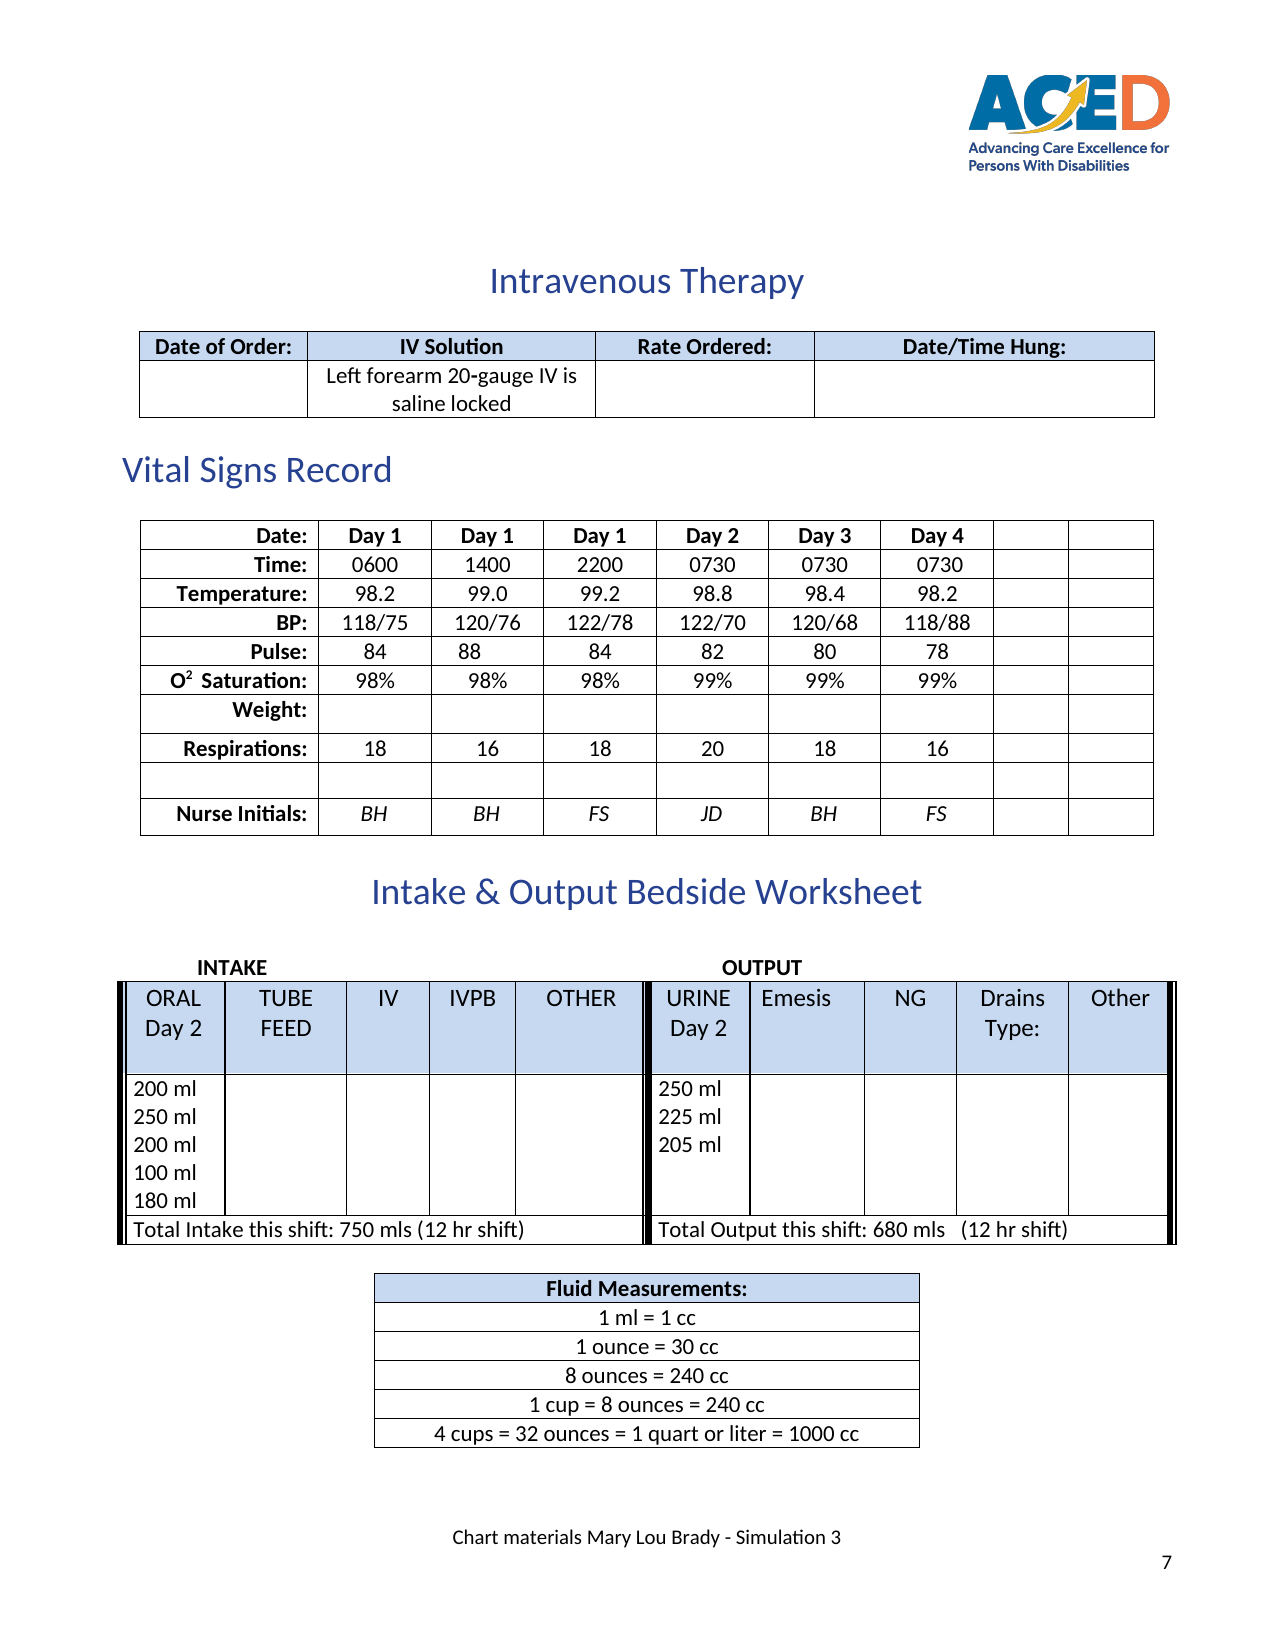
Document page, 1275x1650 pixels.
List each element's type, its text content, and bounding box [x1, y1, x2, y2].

table_cell [319, 763, 431, 798]
table_cell [1069, 608, 1153, 636]
table_header Fluid Measurements: [375, 1274, 919, 1302]
table_cell Respirations: [141, 734, 318, 762]
picture [968, 75, 987, 127]
table_header Date/Time Hung: [815, 332, 1154, 360]
table_cell [994, 666, 1068, 694]
table_cell 99.2 [544, 579, 656, 607]
text Vital Signs Record [122, 446, 1172, 492]
table_cell [881, 695, 993, 733]
table_cell 98.2 [319, 579, 431, 607]
table_cell [994, 550, 1068, 578]
table_cell 84 [544, 637, 656, 665]
table_cell 99% [881, 666, 993, 694]
table_cell 0600 [319, 550, 431, 578]
table_cell Nurse Initials: [141, 799, 318, 835]
table_cell [1069, 550, 1153, 578]
table_cell [544, 763, 656, 798]
table_cell [994, 734, 1068, 762]
table_header Other [1069, 982, 1167, 1073]
table_header URINE Day 2 [652, 982, 749, 1073]
table_cell [544, 695, 656, 733]
table_cell [319, 695, 431, 733]
table_header OTHER [516, 982, 642, 1073]
table_cell 98% [319, 666, 431, 694]
table_cell [1069, 637, 1153, 665]
table_cell [516, 1075, 642, 1214]
table_cell [140, 361, 307, 417]
table_cell [596, 361, 814, 417]
table_cell 16 [432, 734, 543, 762]
table_cell 200 ml 250 ml 200 ml 100 ml 180 ml [127, 1075, 224, 1214]
table_cell Total Output this shift: 680 mls (12 hr shift) [652, 1216, 1167, 1244]
picture [968, 75, 1172, 174]
table_header Rate Ordered: [596, 332, 814, 360]
table_cell 98.8 [657, 579, 768, 607]
table_cell [994, 695, 1068, 733]
table_cell 20 [657, 734, 768, 762]
table_cell [994, 608, 1068, 636]
table_cell [657, 763, 768, 798]
table_cell [1069, 799, 1153, 835]
table_cell 8 ounces = 240 cc [375, 1361, 919, 1389]
text Intravenous Therapy [122, 257, 1172, 303]
table_cell BH [769, 799, 880, 835]
table_header Date: [141, 521, 318, 549]
table_cell O2 Saturation: [141, 666, 318, 694]
table_cell 18 [319, 734, 431, 762]
table_cell 18 [544, 734, 656, 762]
table_cell [432, 763, 543, 798]
table_cell 99% [769, 666, 880, 694]
table_cell 1 ml = 1 cc [375, 1303, 919, 1331]
table_header Day 2 [657, 521, 768, 549]
table_cell [1069, 695, 1153, 733]
table_cell 82 [657, 637, 768, 665]
table_cell 0730 [657, 550, 768, 578]
text Intake & Output Bedside Worksheet [122, 868, 1172, 914]
table_cell [994, 637, 1068, 665]
table_header IVPB [430, 982, 515, 1073]
table_header NG [865, 982, 956, 1073]
table_cell FS [881, 799, 993, 835]
table_cell 78 [881, 637, 993, 665]
table_cell [430, 1075, 515, 1214]
table_cell 250 ml 225 ml 205 ml [652, 1075, 749, 1214]
table_cell 1 ounce = 30 cc [375, 1332, 919, 1360]
table_cell [881, 763, 993, 798]
table_cell [141, 763, 318, 798]
table_cell BH [319, 799, 431, 835]
table_cell BP: [141, 608, 318, 636]
table_cell Time: [141, 550, 318, 578]
table_cell 122/78 [544, 608, 656, 636]
table_cell 2200 [544, 550, 656, 578]
table_cell 99% [657, 666, 768, 694]
table_cell [1069, 666, 1153, 694]
table_cell 120/68 [769, 608, 880, 636]
table_cell 1 cup = 8 ounces = 240 cc [375, 1390, 919, 1418]
table_cell 0730 [769, 550, 880, 578]
table_header Day 1 [544, 521, 656, 549]
table_cell [815, 361, 1154, 417]
table_cell [1069, 1075, 1167, 1214]
table_cell 120/76 [432, 608, 543, 636]
table_cell 118/88 [881, 608, 993, 636]
table_cell 98.4 [769, 579, 880, 607]
table_cell [957, 1075, 1068, 1214]
table_header IV Solution [308, 332, 595, 360]
table_cell [994, 799, 1068, 835]
table_header Day 3 [769, 521, 880, 549]
table_cell [769, 695, 880, 733]
table_cell [1069, 763, 1153, 798]
table_header Date of Order: [140, 332, 307, 360]
table_cell [994, 763, 1068, 798]
table_cell Temperature: [141, 579, 318, 607]
table_header Day 4 [881, 521, 993, 549]
table_cell 18 [769, 734, 880, 762]
table_cell 99.0 [432, 579, 543, 607]
table_header Day 1 [432, 521, 543, 549]
table_cell BH [432, 799, 543, 835]
table_cell 4 cups = 32 ounces = 1 quart or liter = 1000 cc [375, 1419, 919, 1447]
table_cell 84 [319, 637, 431, 665]
table_cell Total Intake this shift: 750 mls (12 hr shift) [127, 1216, 642, 1244]
table_header IV [347, 982, 429, 1073]
table_cell [1069, 579, 1153, 607]
table_cell 98.2 [881, 579, 993, 607]
table_cell 88 [432, 637, 543, 665]
table_header TUBE FEED [226, 982, 346, 1073]
table_cell JD [657, 799, 768, 835]
table_cell [226, 1075, 346, 1214]
table_cell 122/70 [657, 608, 768, 636]
table_cell FS [544, 799, 656, 835]
table_cell 80 [769, 637, 880, 665]
table_header Day 1 [319, 521, 431, 549]
table_cell 0730 [881, 550, 993, 578]
table_cell Left forearm 20-gauge IV is saline locked [308, 361, 595, 417]
table_cell 98% [432, 666, 543, 694]
table_header [994, 521, 1068, 549]
table_cell 118/75 [319, 608, 431, 636]
table_cell 1400 [432, 550, 543, 578]
table_header Emesis [751, 982, 864, 1073]
table_cell [994, 579, 1068, 607]
table_cell [657, 695, 768, 733]
table_cell [865, 1075, 956, 1214]
table_cell [347, 1075, 429, 1214]
table_cell [1069, 734, 1153, 762]
table_cell Pulse: [141, 637, 318, 665]
table_cell [769, 763, 880, 798]
table_cell [751, 1075, 864, 1214]
table_cell Weight: [141, 695, 318, 733]
picture [994, 98, 1000, 108]
table_header ORAL Day 2 [127, 982, 224, 1073]
table_header Drains Type: [957, 982, 1068, 1073]
table_cell 16 [881, 734, 993, 762]
table_cell [432, 695, 543, 733]
table_header [1069, 521, 1153, 549]
table_cell 98% [544, 666, 656, 694]
text INTAKE OUTPUT [122, 953, 1172, 981]
